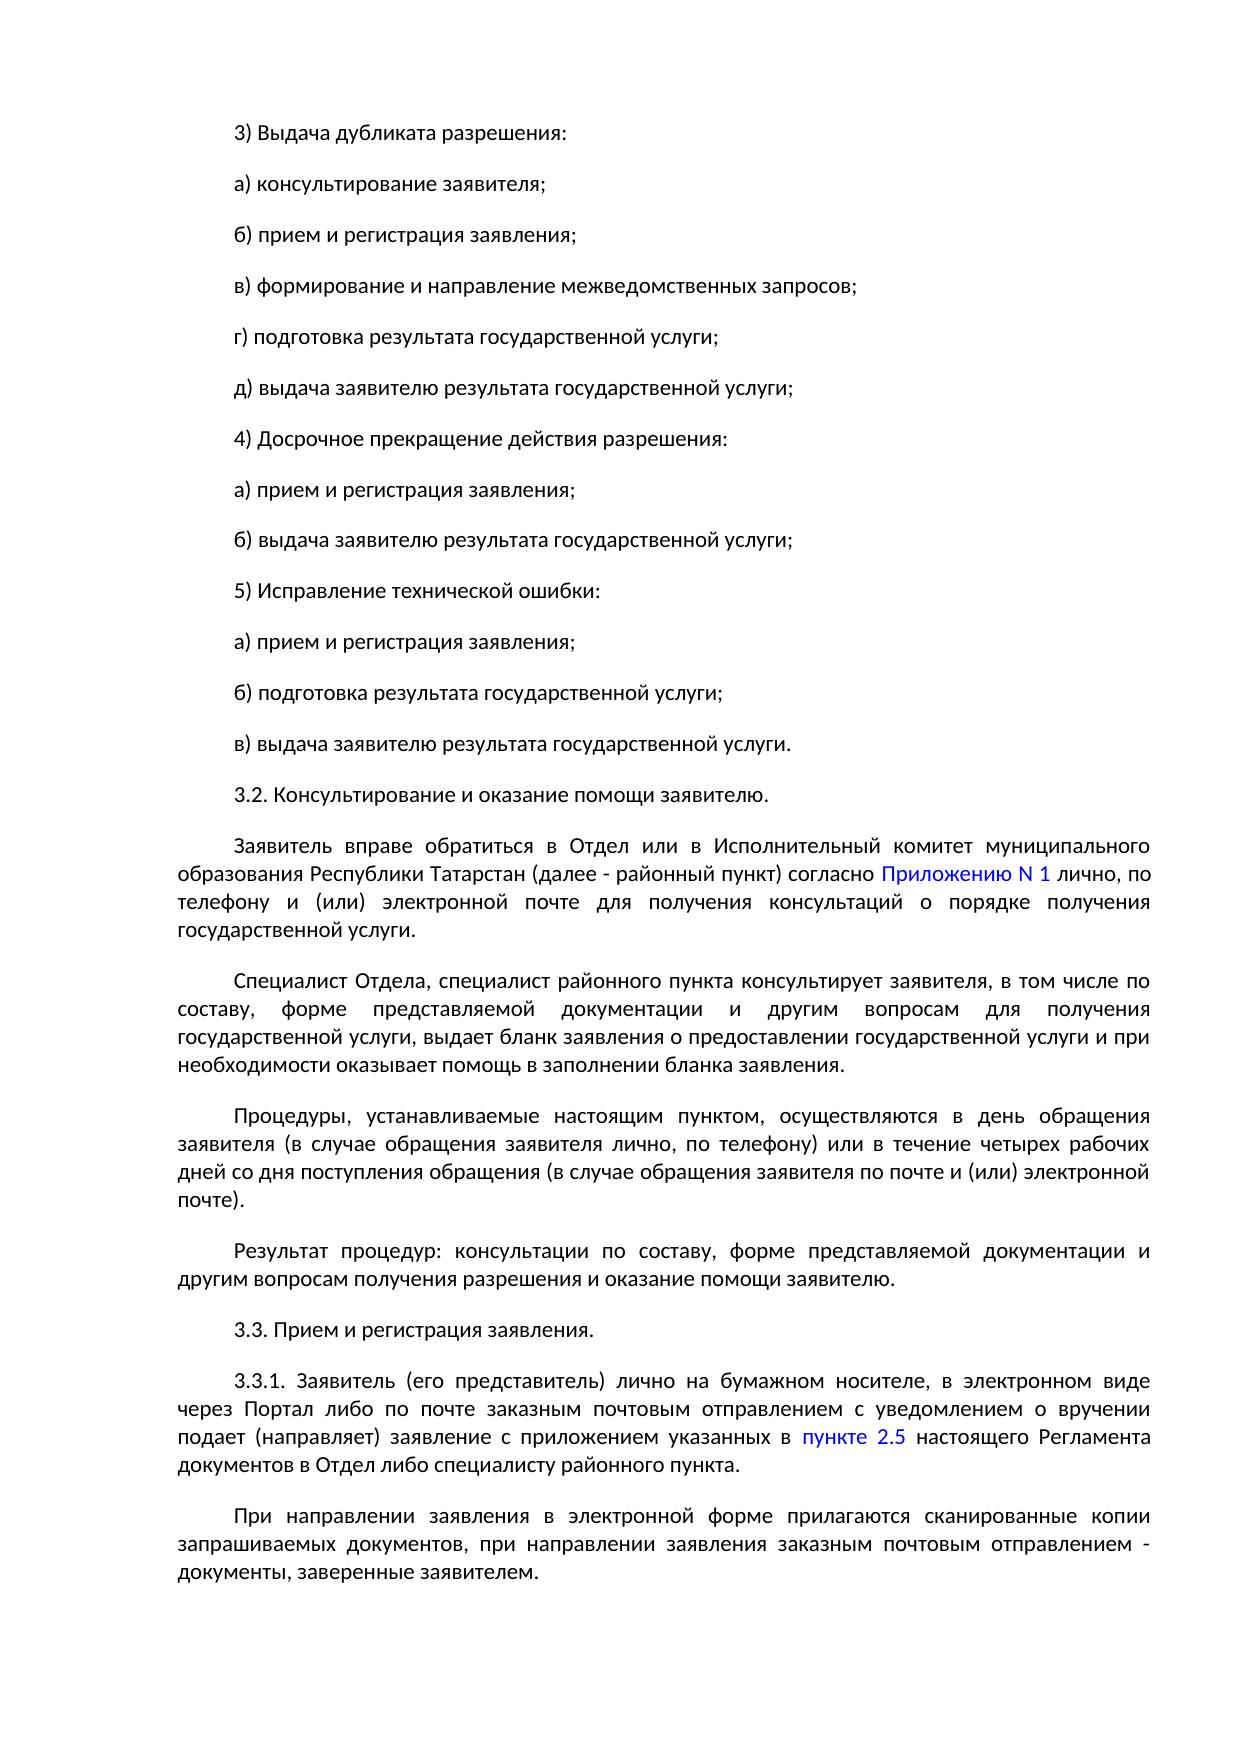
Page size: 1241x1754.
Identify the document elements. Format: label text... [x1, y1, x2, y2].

text 5) Исправление технической ошибки: [177, 577, 1152, 604]
text б) подготовка результата государственной услуги; [177, 678, 1152, 706]
text Специалист Отдела, специалист районного пункта консультирует заявителя, в том числе по составу, форме представляемой документации и другим вопросам для получения государственной услуги, выдает бланк заявления о предоставлении государственной услуги и при необходимости оказывает помощь в заполнении бланка заявления. [177, 966, 1152, 1078]
text При направлении заявления в электронной форме прилагаются сканированные копии запрашиваемых документов, при направлении заявления заказным почтовым отправлением - документы, заверенные заявителем. [177, 1501, 1152, 1585]
text б) выдача заявителю результата государственной услуги; [177, 526, 1152, 554]
text Заявитель вправе обратиться в Отдел или в Исполнительный комитет муниципального образования Республики Татарстан (далее - районный пункт) согласно Приложению N 1 лично, по телефону и (или) электронной почте для получения консультаций о порядке получения государственной услуги. [177, 831, 1152, 943]
text а) прием и регистрация заявления; [177, 627, 1152, 656]
text д) выдача заявителю результата государственной услуги; [177, 373, 1152, 401]
text б) прием и регистрация заявления; [177, 220, 1152, 248]
text в) выдача заявителю результата государственной услуги. [177, 729, 1152, 757]
text 3) Выдача дубликата разрешения: [177, 118, 1152, 146]
text 3.2. Консультирование и оказание помощи заявителю. [177, 780, 1152, 808]
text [177, 271, 1152, 299]
text 3.3.1. Заявитель (его представитель) лично на бумажном носителе, в электронном виде через Портал либо по почте заказным почтовым отправлением с уведомлением о вручении подает (направляет) заявление с приложением указанных в пункте 2.5 настоящего Регламента документов в Отдел либо специалисту районного пункта. [177, 1366, 1152, 1478]
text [177, 322, 1152, 350]
text а) консультирование заявителя; [177, 169, 1152, 197]
text 4) Досрочное прекращение действия разрешения: [177, 424, 1152, 452]
text а) прием и регистрация заявления; [177, 475, 1152, 503]
text 3.3. Прием и регистрация заявления. [177, 1315, 1152, 1343]
text Результат процедур: консультации по составу, форме представляемой документации и другим вопросам получения разрешения и оказание помощи заявителю. [177, 1236, 1152, 1292]
text Процедуры, устанавливаемые настоящим пунктом, осуществляются в день обращения заявителя (в случае обращения заявителя лично, по телефону) или в течение четырех рабочих дней со дня поступления обращения (в случае обращения заявителя по почте и (или) электронной почте). [177, 1101, 1152, 1213]
